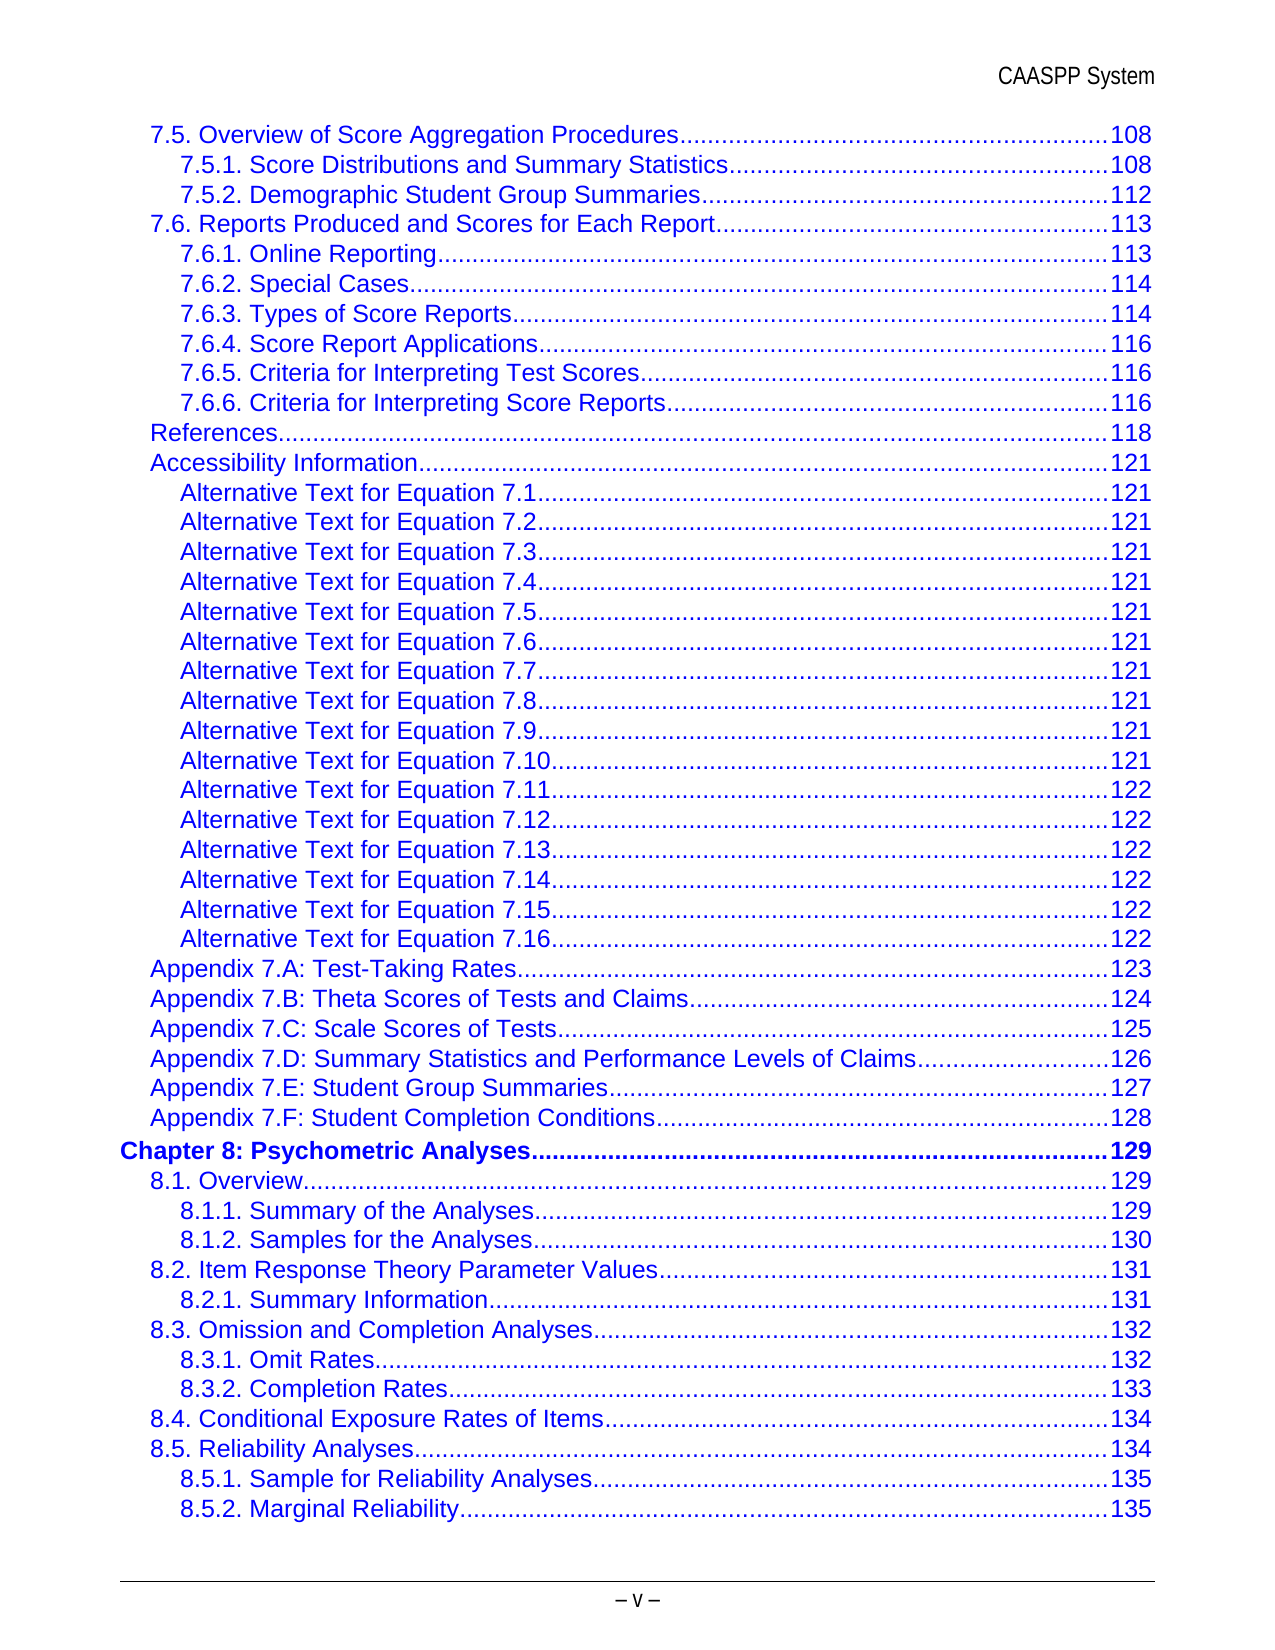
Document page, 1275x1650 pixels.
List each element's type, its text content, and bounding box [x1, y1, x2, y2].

text 8.5. Reliability Analyses 134 [150, 1434, 1155, 1463]
text 8.3.1. Omit Rates 132 [180, 1344, 1155, 1373]
text 8.5.1. Sample for Reliability Analyses 135 [180, 1464, 1155, 1492]
text References 118 [150, 418, 1155, 447]
text Alternative Text for Equation 7.7 121 [180, 656, 1155, 685]
text Accessibility Information 121 [150, 448, 1155, 476]
text Alternative Text for Equation 7.8 121 [180, 686, 1155, 715]
text Alternative Text for Equation 7.2 121 [180, 507, 1155, 536]
text Appendix 7.C: Scale Scores of Tests 125 [150, 1014, 1155, 1042]
text 7.6.5. Criteria for Interpreting Test Scores 116 [180, 358, 1155, 387]
text Appendix 7.E: Student Group Summaries 127 [150, 1073, 1155, 1102]
text 8.1. Overview 129 [150, 1166, 1155, 1194]
text Alternative Text for Equation 7.12 122 [180, 805, 1155, 834]
text Alternative Text for Equation 7.16 122 [180, 924, 1155, 953]
text Alternative Text for Equation 7.13 122 [180, 835, 1155, 864]
text Alternative Text for Equation 7.5 121 [180, 597, 1155, 625]
text Appendix 7.F: Student Completion Conditions 128 [150, 1103, 1155, 1132]
text 8.2.1. Summary Information 131 [180, 1285, 1155, 1314]
text 7.5.2. Demographic Student Group Summaries 112 [180, 179, 1155, 208]
text Appendix 7.B: Theta Scores of Tests and Claims 124 [150, 984, 1155, 1013]
text 7.6. Reports Produced and Scores for Each Report 113 [150, 209, 1155, 238]
text Alternative Text for Equation 7.11 122 [180, 775, 1155, 804]
text Alternative Text for Equation 7.3 121 [180, 537, 1155, 566]
text 8.3.2. Completion Rates 133 [180, 1374, 1155, 1403]
text 7.5. Overview of Score Aggregation Procedures 108 [150, 120, 1155, 149]
text Appendix 7.A: Test-Taking Rates 123 [150, 954, 1155, 983]
text 8.4. Conditional Exposure Rates of Items 134 [150, 1404, 1155, 1433]
text 8.1.2. Samples for the Analyses 130 [180, 1225, 1155, 1254]
text Alternative Text for Equation 7.6 121 [180, 626, 1155, 655]
text 7.6.4. Score Report Applications 116 [180, 328, 1155, 357]
text Alternative Text for Equation 7.4 121 [180, 567, 1155, 596]
text 7.6.3. Types of Score Reports 114 [180, 299, 1155, 327]
text Alternative Text for Equation 7.1 121 [180, 477, 1155, 506]
text Appendix 7.D: Summary Statistics and Performance Levels of Claims 126 [150, 1043, 1155, 1072]
text 8.2. Item Response Theory Parameter Values 131 [150, 1255, 1155, 1284]
text 7.5.1. Score Distributions and Summary Statistics 108 [180, 150, 1155, 178]
text Chapter 8: Psychometric Analyses 129 [120, 1136, 1155, 1165]
text Alternative Text for Equation 7.9 121 [180, 716, 1155, 744]
text 8.1.1. Summary of the Analyses 129 [180, 1196, 1155, 1224]
text Alternative Text for Equation 7.14 122 [180, 865, 1155, 893]
text 8.5.2. Marginal Reliability 135 [180, 1493, 1155, 1522]
text 7.6.2. Special Cases 114 [180, 269, 1155, 298]
text Alternative Text for Equation 7.10 121 [180, 746, 1155, 774]
text 8.3. Omission and Completion Analyses 132 [150, 1315, 1155, 1343]
text 7.6.1. Online Reporting 113 [180, 239, 1155, 268]
text Alternative Text for Equation 7.15 122 [180, 894, 1155, 923]
text 7.6.6. Criteria for Interpreting Score Reports 116 [180, 388, 1155, 417]
